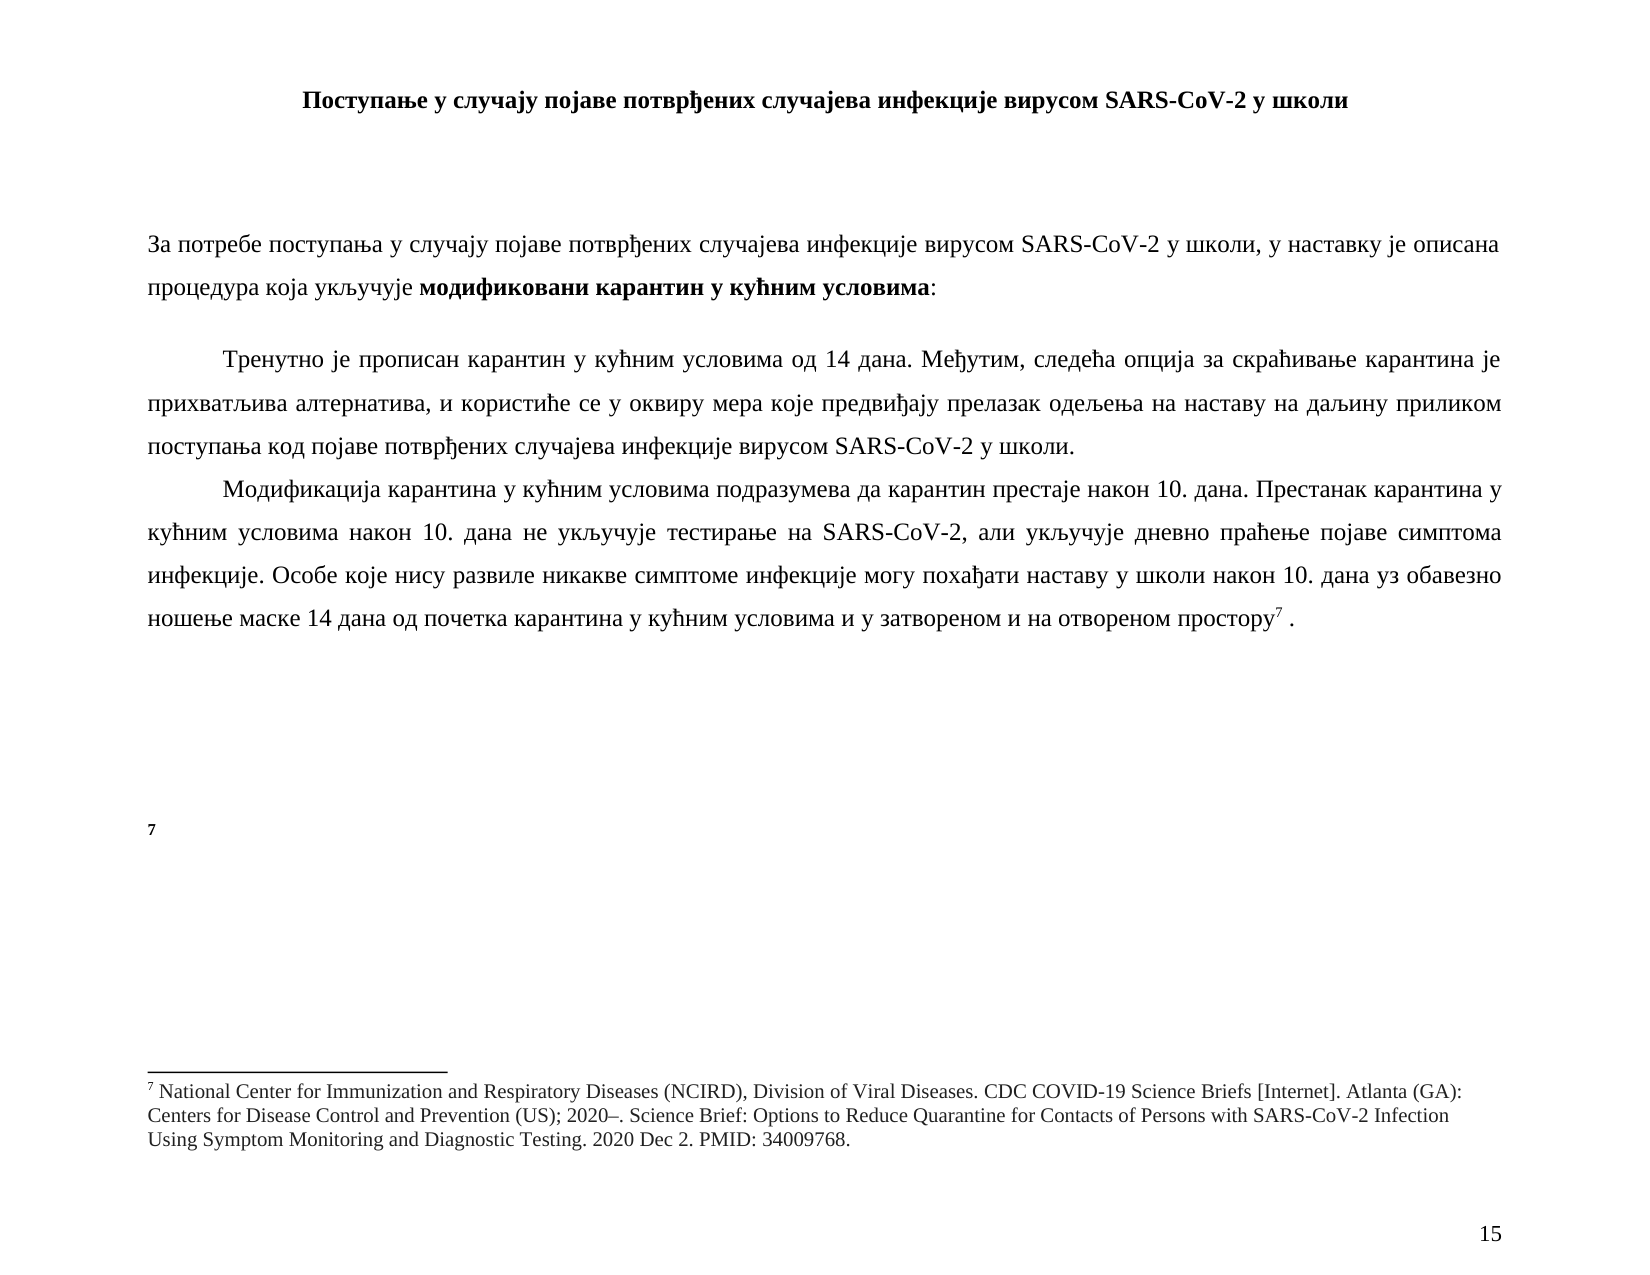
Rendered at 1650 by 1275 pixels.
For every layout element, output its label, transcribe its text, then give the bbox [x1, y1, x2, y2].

subtitle Поступање у случају појаве потврђених случајева инфекције вирусом SARS-CoV-2 у школи [301, 85, 1349, 114]
text Модификација карантина у кућним условима подразумева да карантин престаје након 10. дана. Престанак карантина у кућним условима након 10. дана не укључује тестирање на SARS-CoV-2, али укључује дневно праћење појаве симптома инфекције. Особе које нису развиле никакве симптоме инфекције могу похађати наставу у школи након 10. дана уз обавезно ношење маске 14 дана од почетка карантина у кућним условима и у затвореном и на отвореном простору7 . [147, 474, 1503, 632]
text 7 National Center for Immunization and Respiratory Diseases (NCIRD), Division of Viral Diseases. CDC COVID-19 Science Briefs [Internet]. Atlanta (GA): Centers for Disease Control and Prevention (US); 2020–. Science Brief: Options to Reduce Quarantine for Contacts of Persons with SARS-CoV-2 Infection Using Symptom Monitoring and Diagnostic Testing. 2020 Dec 2. PMID: 34009768. [147, 1079, 1498, 1151]
text 7 [147, 820, 1529, 839]
text За потребе поступања у случају појаве потврђених случајева инфекције вирусом SARS-CoV-2 у школи, у наставку је описана процедура која укључује модификовани карантин у кућним условима: [147, 229, 1529, 301]
text Тренутно је прописан карантин у кућним условима од 14 дана. Међутим, следећa опција за скраћивање карантина је прихватљива алтернатива, и користиће се у оквиру мера које предвиђају прелазак одељења на наставу на даљину приликом поступања код појаве потврђених случајева инфекције вирусом SARS-CoV-2 у школи. [147, 344, 1503, 459]
